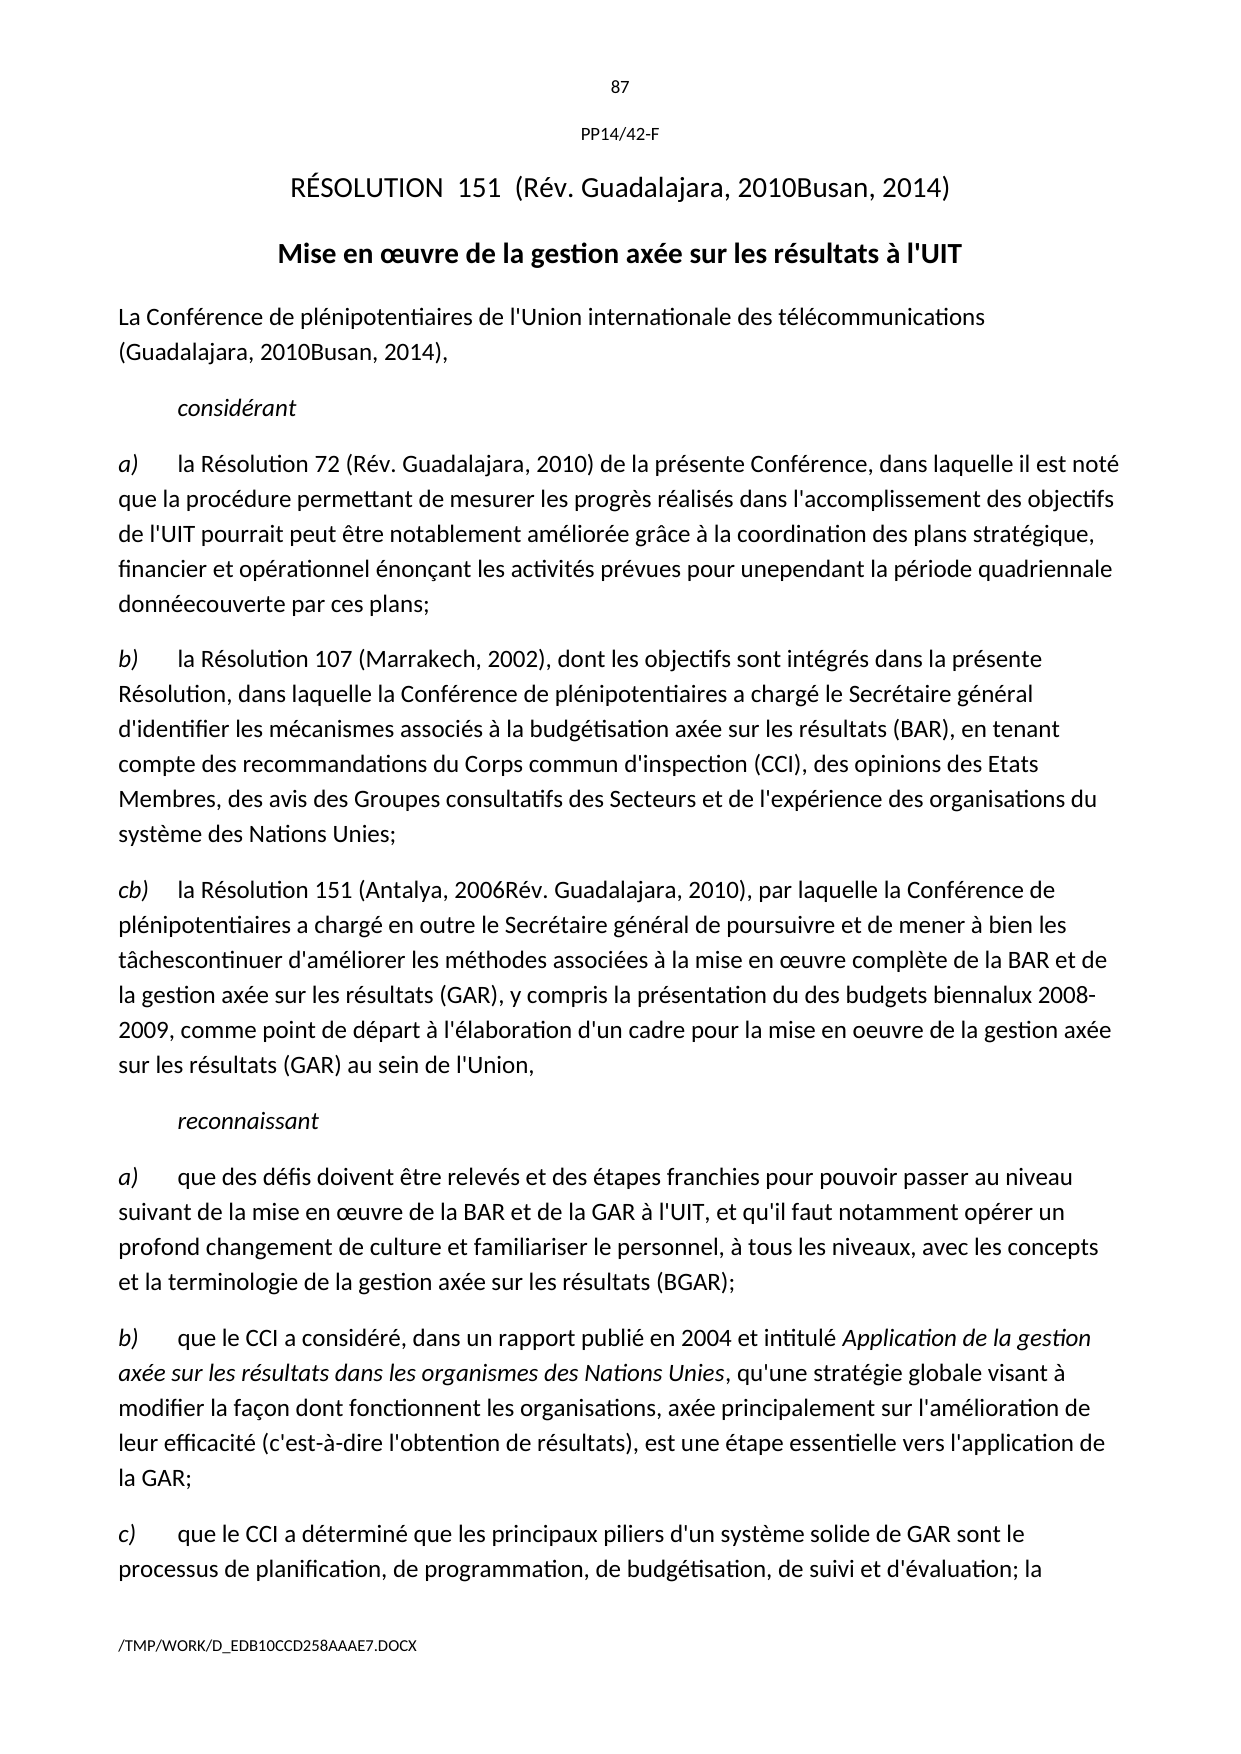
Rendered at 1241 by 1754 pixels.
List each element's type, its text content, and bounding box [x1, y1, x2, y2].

text considérant [177, 392, 1122, 422]
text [118, 1518, 1122, 1583]
text ) la Résolution 151 (), par laquelle la Conférence de plénipotentiaires a chargé en outre le Secrétaire général de associées à la mise en œuvre complète de la BAR, y compris la présentation budget bienna, [118, 874, 1122, 1080]
title Mise en œuvre de la gestion axée sur les résultats à l'UIT [118, 235, 1122, 271]
text RÉsolution 151 (Rév. ) [118, 169, 1122, 205]
text a) que des défis doivent être relevés et des étapes franchies pour pouvoir passer au niveau suivant de la mise en œuvre de la BAR et de la GAR à l'UIT, et qu'il faut notamment opérer un profond changement de culture et familiariser le personnel, à tous les niveaux, avec les concepts et la terminologie de la AR; [118, 1161, 1122, 1297]
title La Conférence de plénipotentiaires de l'Union internationale des télécommunications (), [118, 301, 1122, 367]
text a) la Résolution 72 (Rév. Guadalajara, 2010) de la présente Conférence, dans laquelle il est noté que la procédure permettant de mesurer les progrès réalisés dans l'accomplissement des objectifs de l'UIT être notablement améliorée grâce à la coordination des plans stratégique, financier et opérationnel énonçant les activités prévues période ; [118, 448, 1122, 618]
text reconnaissant [177, 1105, 1122, 1136]
text b) que le CCI a considéré, dans un rapport publié en 2004 et intitulé Application de la gestion axée sur les résultats dans les organismes des Nations Unies, qu'une stratégie globale visant à modifier la façon dont fonctionnent les organisations, axée principalement sur l'amélioration de leur efficacité (c'est-à-dire l'obtention de résultats), est une étape essentielle vers l'application de la GAR; [118, 1322, 1122, 1492]
